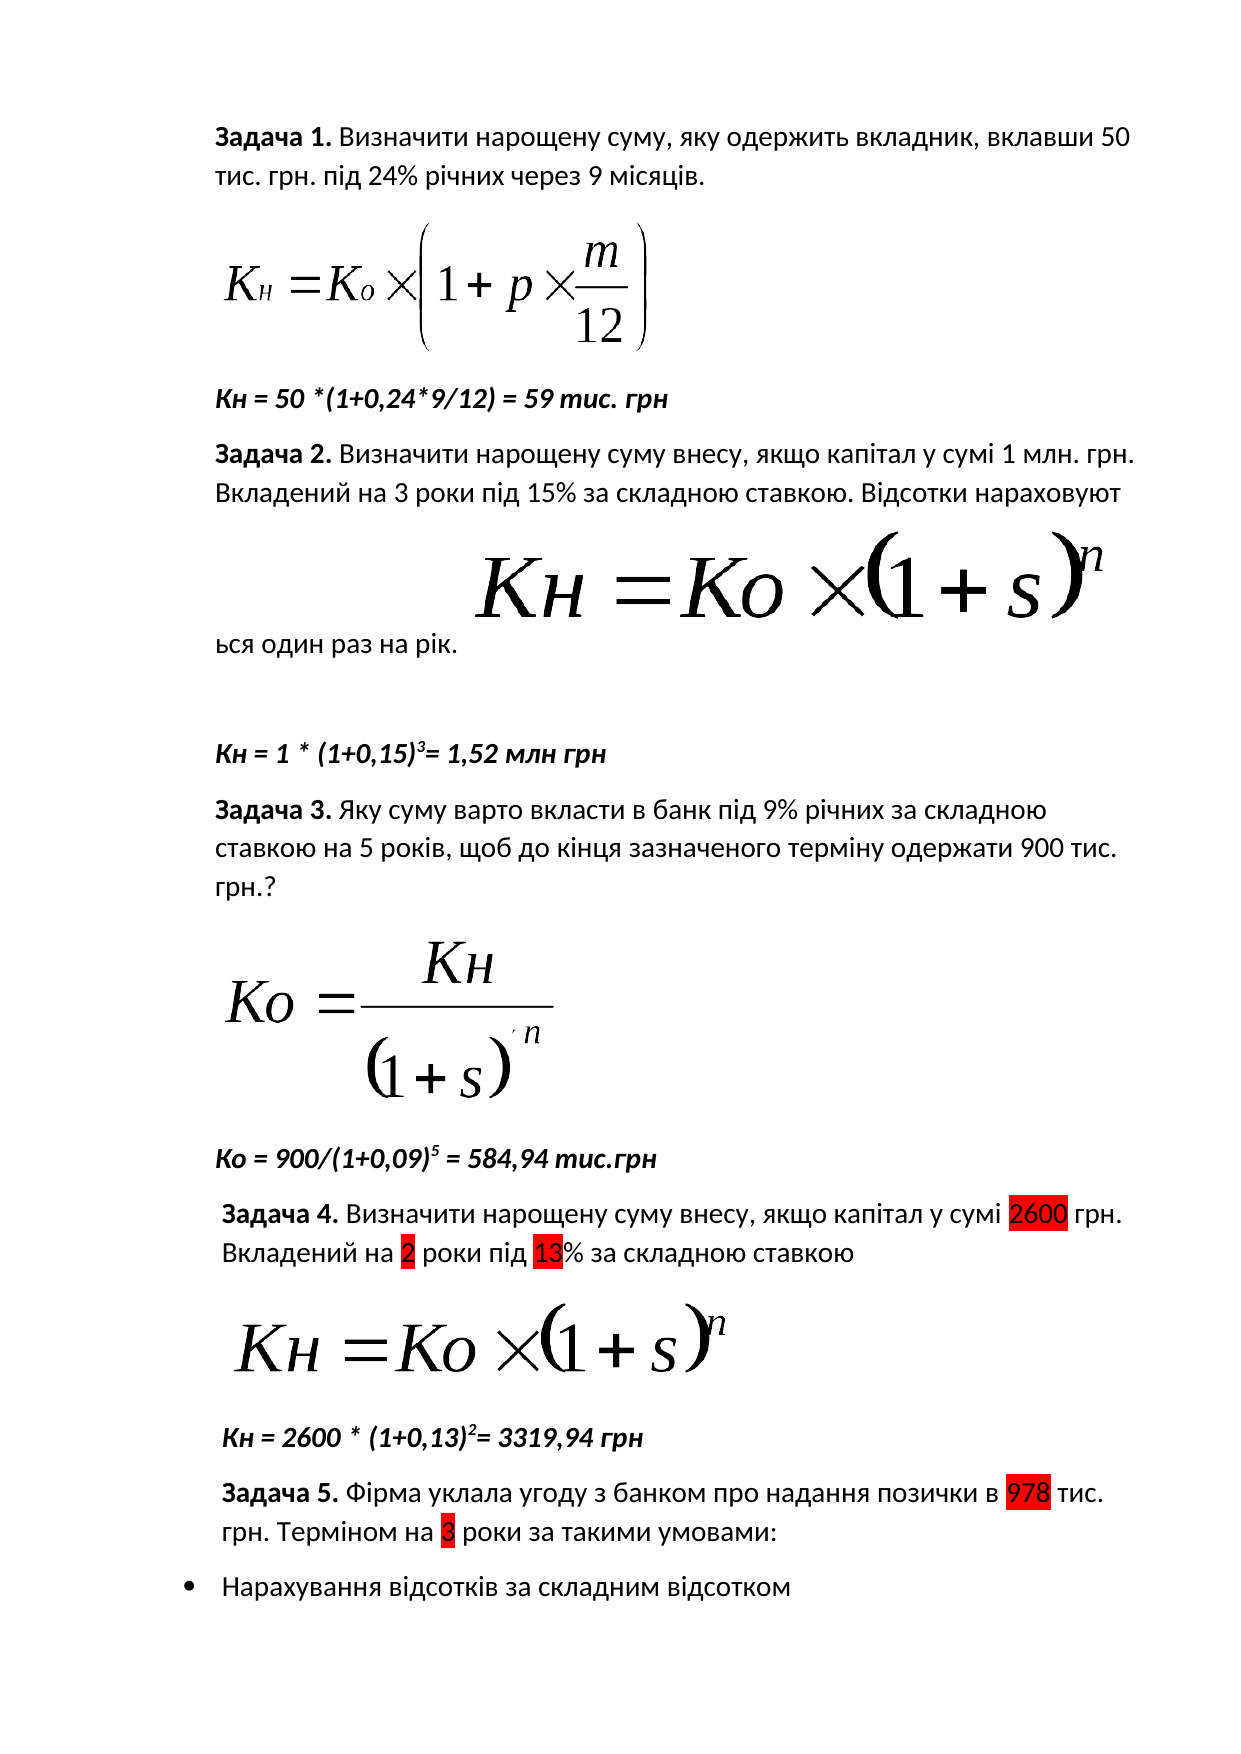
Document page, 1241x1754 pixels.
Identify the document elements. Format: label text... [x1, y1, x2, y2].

text Ко = 900/(1+0,09)5 = 584,94 тис.грн [215, 1140, 1152, 1176]
text Задача 4. Визначити нарощену суму внесу, якщо капітал у сумі 2600 грн. Вкладений на 2 роки під 13% за складною ставкою [222, 1195, 1152, 1269]
text Задача 5. Фірма уклала угоду з банком про надання позички в 978 тис. грн. Терміном на 3 роки за такими умовами: [222, 1474, 1152, 1548]
text Кн = 50 *(1+0,24*9/12) = 59 тис. грн [215, 381, 1152, 416]
text Задача 3. Яку суму варто вкласти в банк під 9% річних за складною ставкою на 5 років, щоб до кінця зазначеного терміну одержати 900 тис. грн.? [215, 791, 1152, 903]
list Нарахування відсотків за складним відсотком [184, 1568, 1152, 1603]
text Задача 2. Визначити нарощену суму внесу, якщо капітал у сумі 1 млн. грн. Вкладений на 3 роки під 15% за складною ставкою. Відсотки нараховуют ься один раз на рік. [215, 436, 1152, 661]
text Кн = 2600 * (1+0,13)2= 3319,94 грн [222, 1419, 1152, 1455]
text Кн = 1 * (1+0,15)3= 1,52 млн грн [215, 736, 1152, 771]
text Задача 1. Визначити нарощену суму, яку одержить вкладник, вклавши 50 тис. грн. під 24% річних через 9 місяців. [215, 118, 1152, 192]
